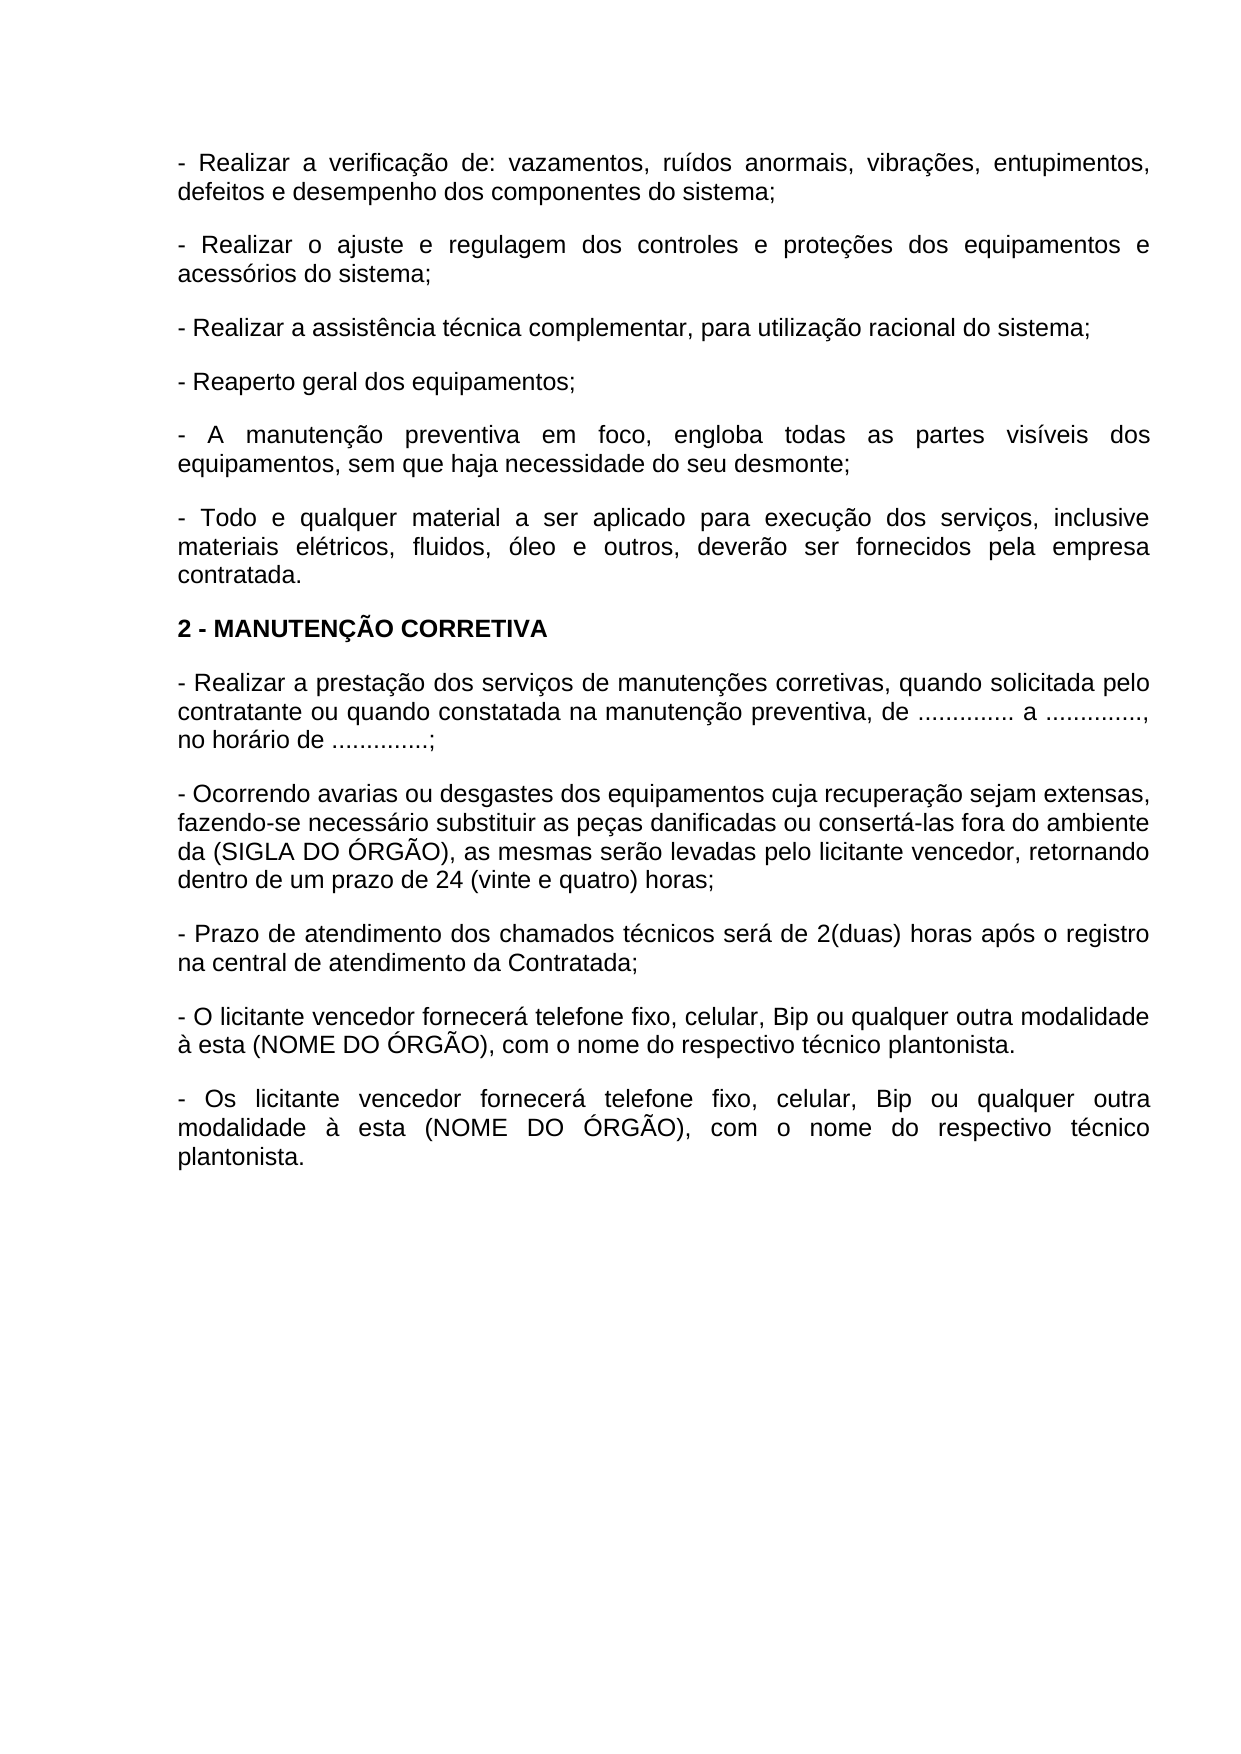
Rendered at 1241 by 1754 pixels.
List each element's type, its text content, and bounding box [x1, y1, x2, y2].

text - O licitante vencedor fornecerá telefone fixo, celular, Bip ou qualquer outra modalidade à esta (NOME DO ÓRGÃO), com o nome do respectivo técnico plantonista. [177, 1001, 1152, 1059]
text - Realizar a assistência técnica complementar, para utilização racional do sistema; [177, 313, 1152, 341]
text - Os licitante vencedor fornecerá telefone fixo, celular, Bip ou qualquer outra modalidade à esta (NOME DO ÓRGÃO), com o nome do respectivo técnico plantonista. [177, 1084, 1152, 1170]
text - Prazo de atendimento dos chamados técnicos será de 2(duas) horas após o registro na central de atendimento da Contratada; [177, 919, 1152, 976]
text 2 - MANUTENÇÃO CORRETIVA [177, 614, 1152, 643]
text - A manutenção preventiva em foco, engloba todas as partes visíveis dos equipamentos, sem que haja necessidade do seu desmonte; [177, 420, 1152, 478]
text - Realizar a verificação de: vazamentos, ruídos anormais, vibrações, entupimentos, defeitos e desempenho dos componentes do sistema; [177, 148, 1152, 205]
text - Reaperto geral dos equipamentos; [177, 366, 1152, 395]
text - Ocorrendo avarias ou desgastes dos equipamentos cuja recuperação sejam extensas, fazendo-se necessário substituir as peças danificadas ou consertá-las fora do ambiente da (SIGLA DO ÓRGÃO), as mesmas serão levadas pelo licitante vencedor, retornando dentro de um prazo de 24 (vinte e quatro) horas; [177, 779, 1152, 894]
text - Realizar o ajuste e regulagem dos controles e proteções dos equipamentos e acessórios do sistema; [177, 230, 1152, 288]
text - Realizar a prestação dos serviços de manutenções corretivas, quando solicitada pelo contratante ou quando constatada na manutenção preventiva, de .............. a .............., no horário de ..............; [177, 668, 1152, 754]
text - Todo e qualquer material a ser aplicado para execução dos serviços, inclusive materiais elétricos, fluidos, óleo e outros, deverão ser fornecidos pela empresa contratada. [177, 503, 1152, 589]
